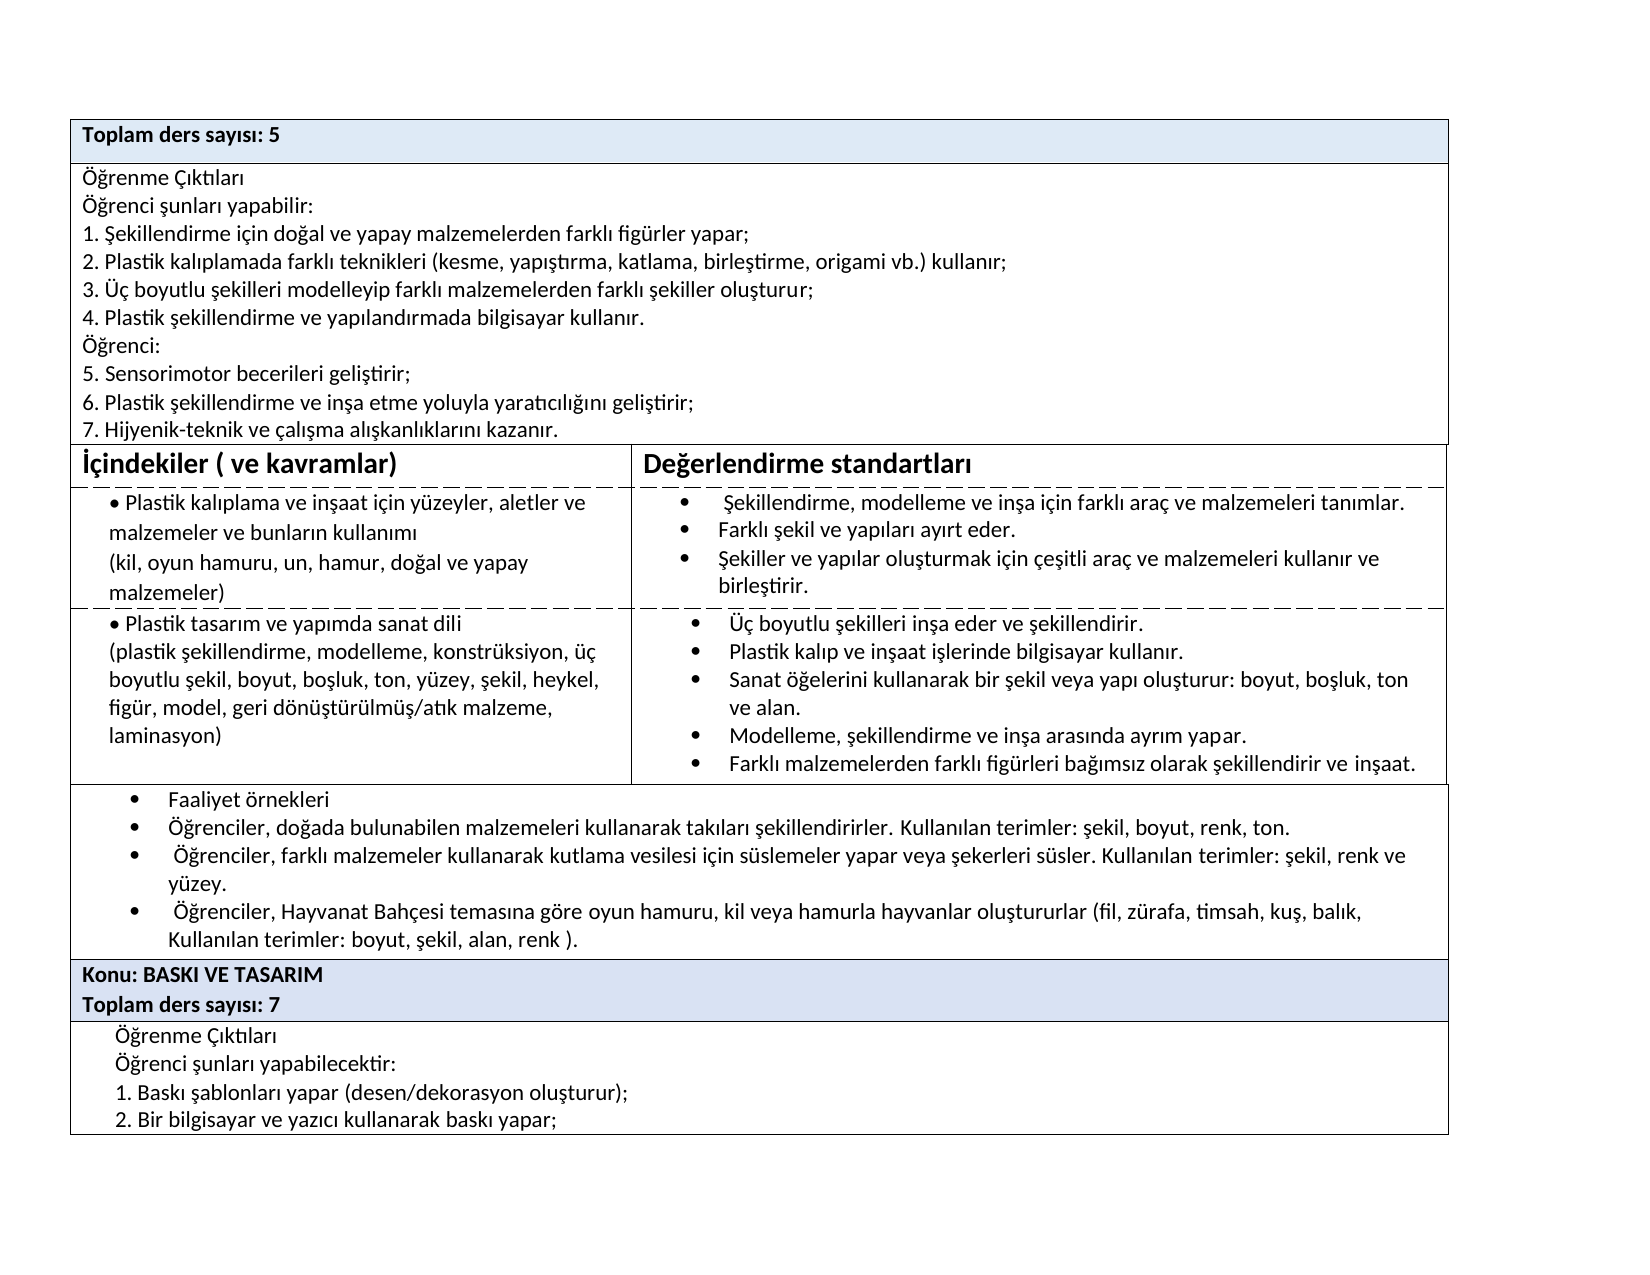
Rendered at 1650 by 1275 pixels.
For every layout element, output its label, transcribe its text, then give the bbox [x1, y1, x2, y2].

table_cell Şekillendirme, modelleme ve inşa için farklı araç ve malzemeleri tanımlar. Farklı şekil ve yapıları ayırt eder. Şekiller ve yapılar oluşturmak için çeşitli araç ve malzemeleri kullanır ve birleştirir. [632, 487, 1446, 608]
table_cell Değerlendirme standartları [632, 445, 1446, 487]
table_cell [71, 120, 1448, 162]
table_cell Faaliyet örnekleri Öğrenciler, doğada bulunabilen malzemeleri kullanarak takıları şekillendirirler. Kullanılan terimler: şekil, boyut, renk, ton. Öğrenciler, farklı malzemeler kullanarak kutlama vesilesi için süslemeler yapar veya şekerleri süsler. Kullanılan terimler: şekil, renk ve yüzey. Öğrenciler, Hayvanat Bahçesi temasına göre oyun hamuru, kil veya hamurla hayvanlar oluştururlar (fil, zürafa, timsah, kuş, balık, Kullanılan terimler: boyut, şekil, alan, renk ). [71, 785, 1448, 959]
table_cell Üç boyutlu şekilleri inşa eder ve şekillendirir. Plastik kalıp ve inşaat işlerinde bilgisayar kullanır. Sanat öğelerini kullanarak bir şekil veya yapı oluşturur: boyut, boşluk, ton ve alan. Modelleme, şekillendirme ve inşa arasında ayrım yapar. Farklı malzemelerden farklı figürleri bağımsız olarak şekillendirir ve inşaat. [632, 608, 1446, 784]
table_cell İçindekiler ( ve kavramlar) [71, 445, 631, 487]
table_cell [71, 1022, 1448, 1134]
table_cell • Plastik tasarım ve yapımda sanat dili (plastik şekillendirme, modelleme, konstrüksiyon, üç boyutlu şekil, boyut, boşluk, ton, yüzey, şekil, heykel, figür, model, geri dönüştürülmüş/atık malzeme, laminasyon) [71, 608, 631, 784]
table_cell Konu: BASKI VE TASARIM Toplam ders sayısı: 7 [71, 960, 1448, 1021]
table_cell Öğrenme Çıktıları Öğrenci şunları yapabilir: 1. Şekillendirme için doğal ve yapay malzemelerden farklı figürler yapar; 2. Plastik kalıplamada farklı teknikleri (kesme, yapıştırma, katlama, birleştirme, origami vb.) kullanır; 3. Üç boyutlu şekilleri modelleyip farklı malzemelerden farklı şekiller oluşturur; 4. Plastik şekillendirme ve yapılandırmada bilgisayar kullanır. Öğrenci: 5. Sensorimotor becerileri geliştirir; 6. Plastik şekillendirme ve inşa etme yoluyla yaratıcılığını geliştirir; 7. Hijyenik-teknik ve çalışma alışkanlıklarını kazanır. [71, 164, 1448, 444]
table_cell • Plastik kalıplama ve inşaat için yüzeyler, aletler ve malzemeler ve bunların kullanımı (kil, oyun hamuru, un, hamur, doğal ve yapay malzemeler) [71, 487, 631, 608]
